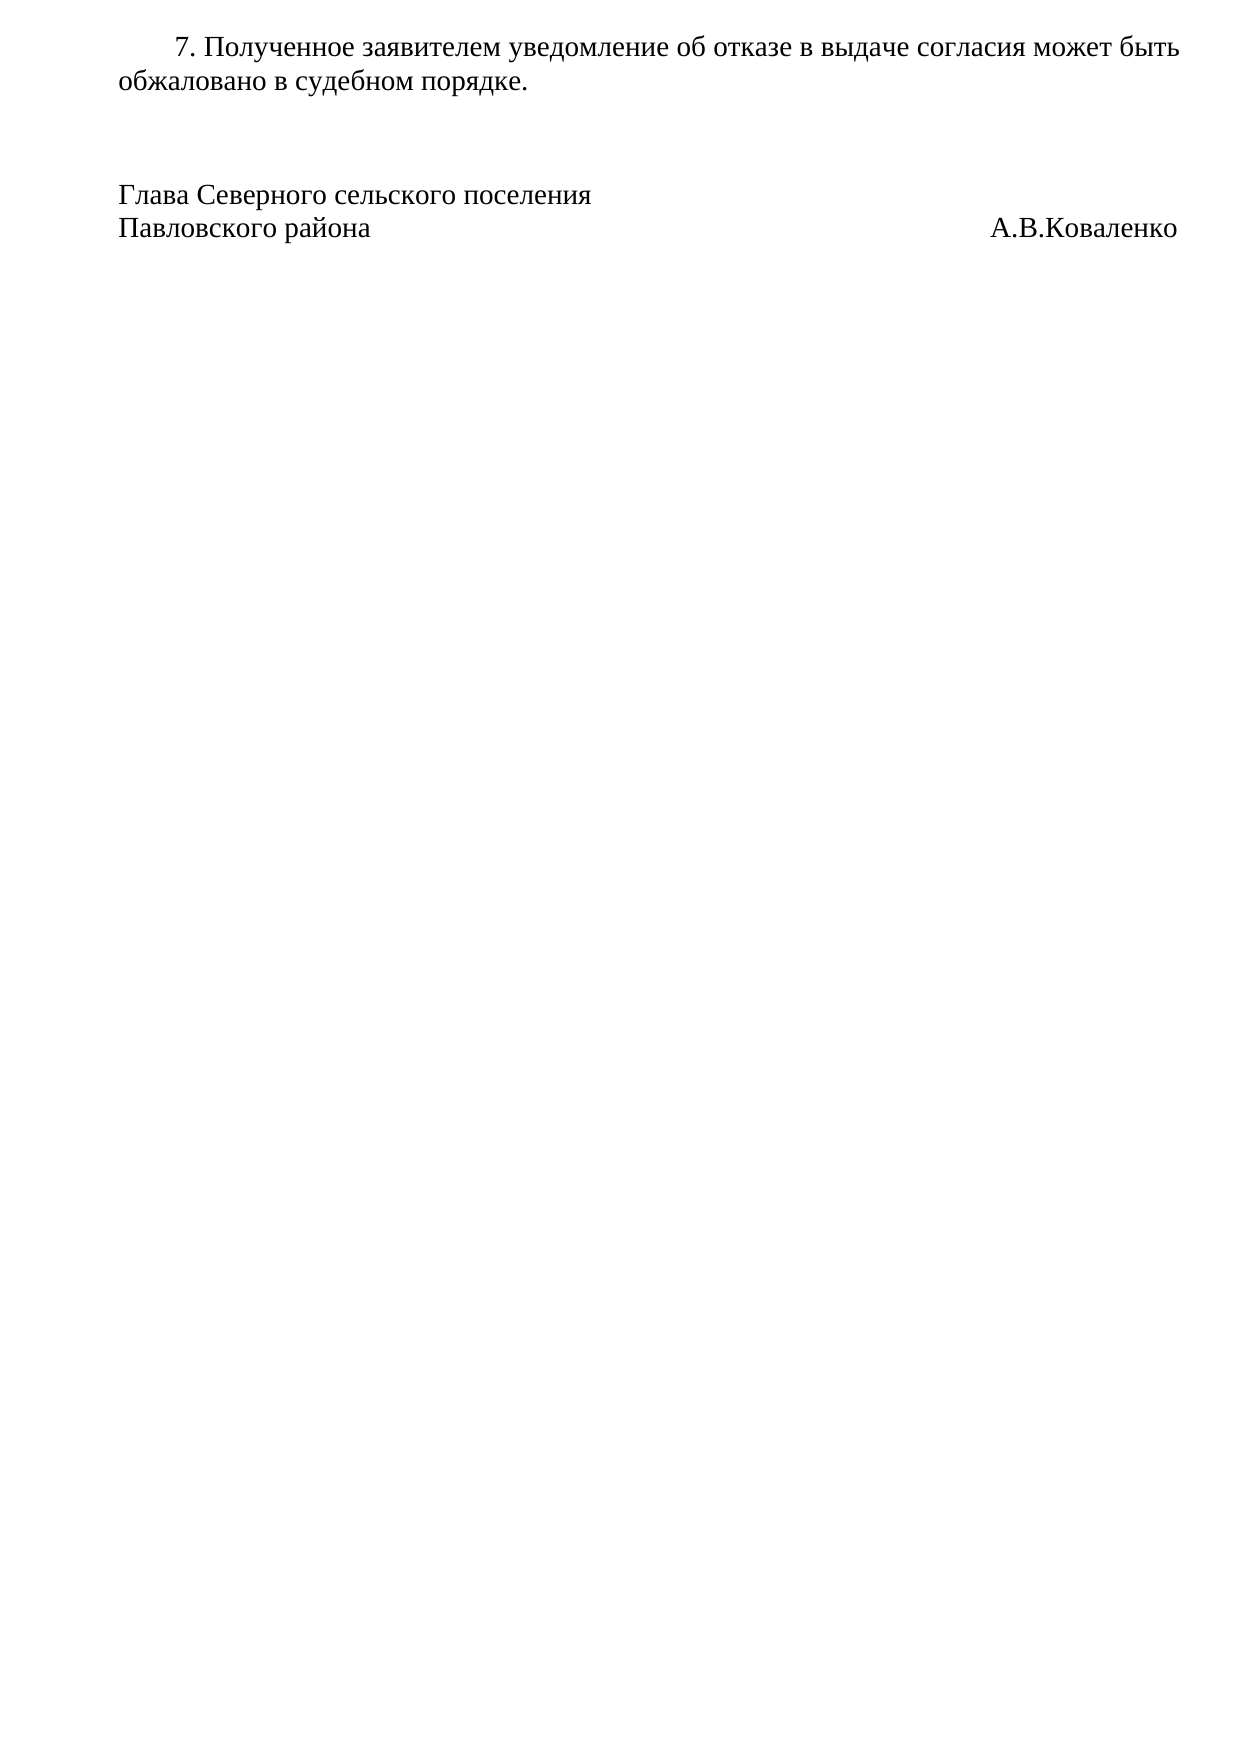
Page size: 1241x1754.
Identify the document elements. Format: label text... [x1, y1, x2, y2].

text Глава Северного сельского поселения [118, 177, 1181, 211]
text Павловского района А.В.Коваленко [118, 211, 1181, 244]
text 7. Полученное заявителем уведомление об отказе в выдаче согласия может быть обжаловано в судебном порядке. [118, 29, 1181, 97]
